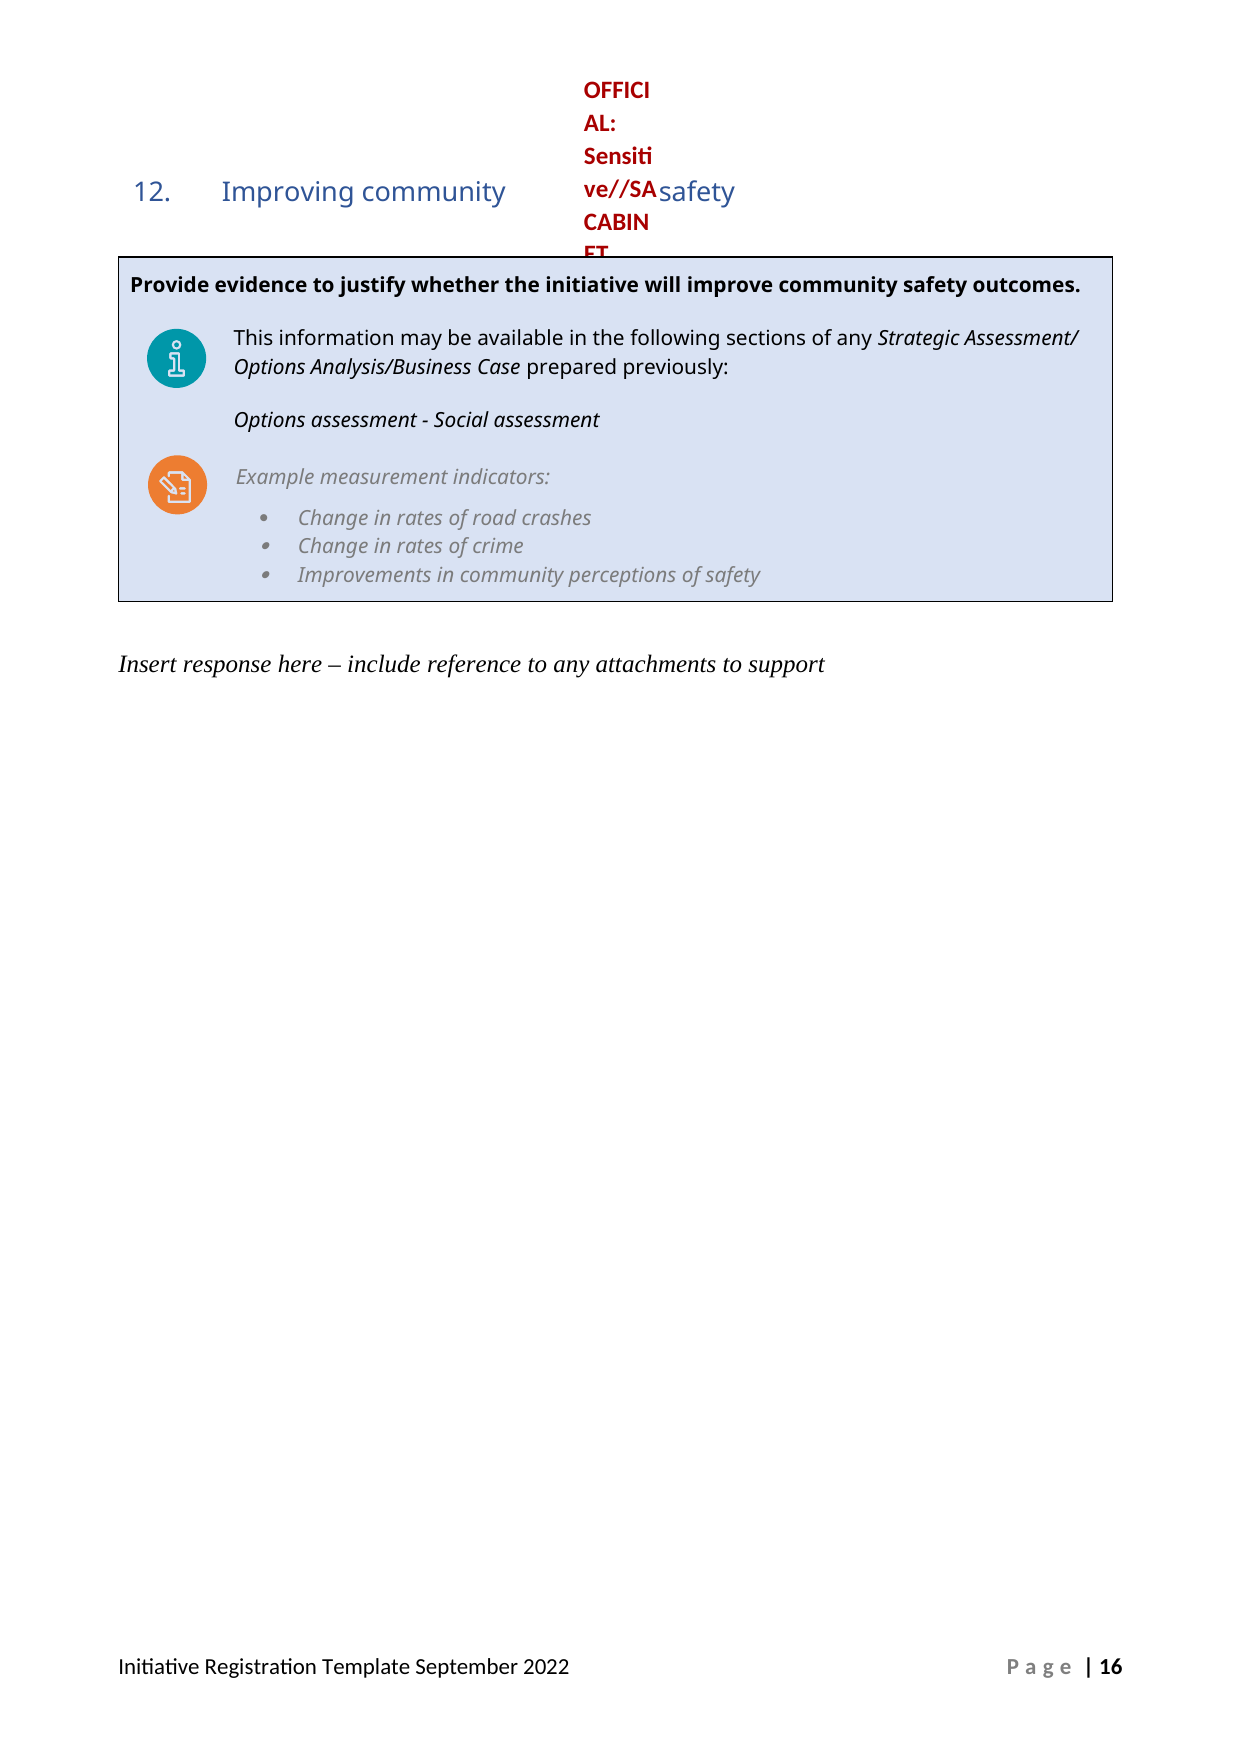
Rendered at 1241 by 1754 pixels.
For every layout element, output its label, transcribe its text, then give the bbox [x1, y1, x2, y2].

text Insert response here – include reference to any attachments to support [118, 649, 1122, 678]
table_header Provide evidence to justify whether the initiative will improve community safety outcomes. This information may be available in the following sections of any Strategic Assessment/ Options Analysis/Business Case prepared previously: Options assessment - Social assessment Example measurement indicators: Change in rates of road crashes Change in rates of crime Improvements in community perceptions of safety [119, 258, 1112, 601]
subtitle Improving community safety [133, 173, 1122, 209]
